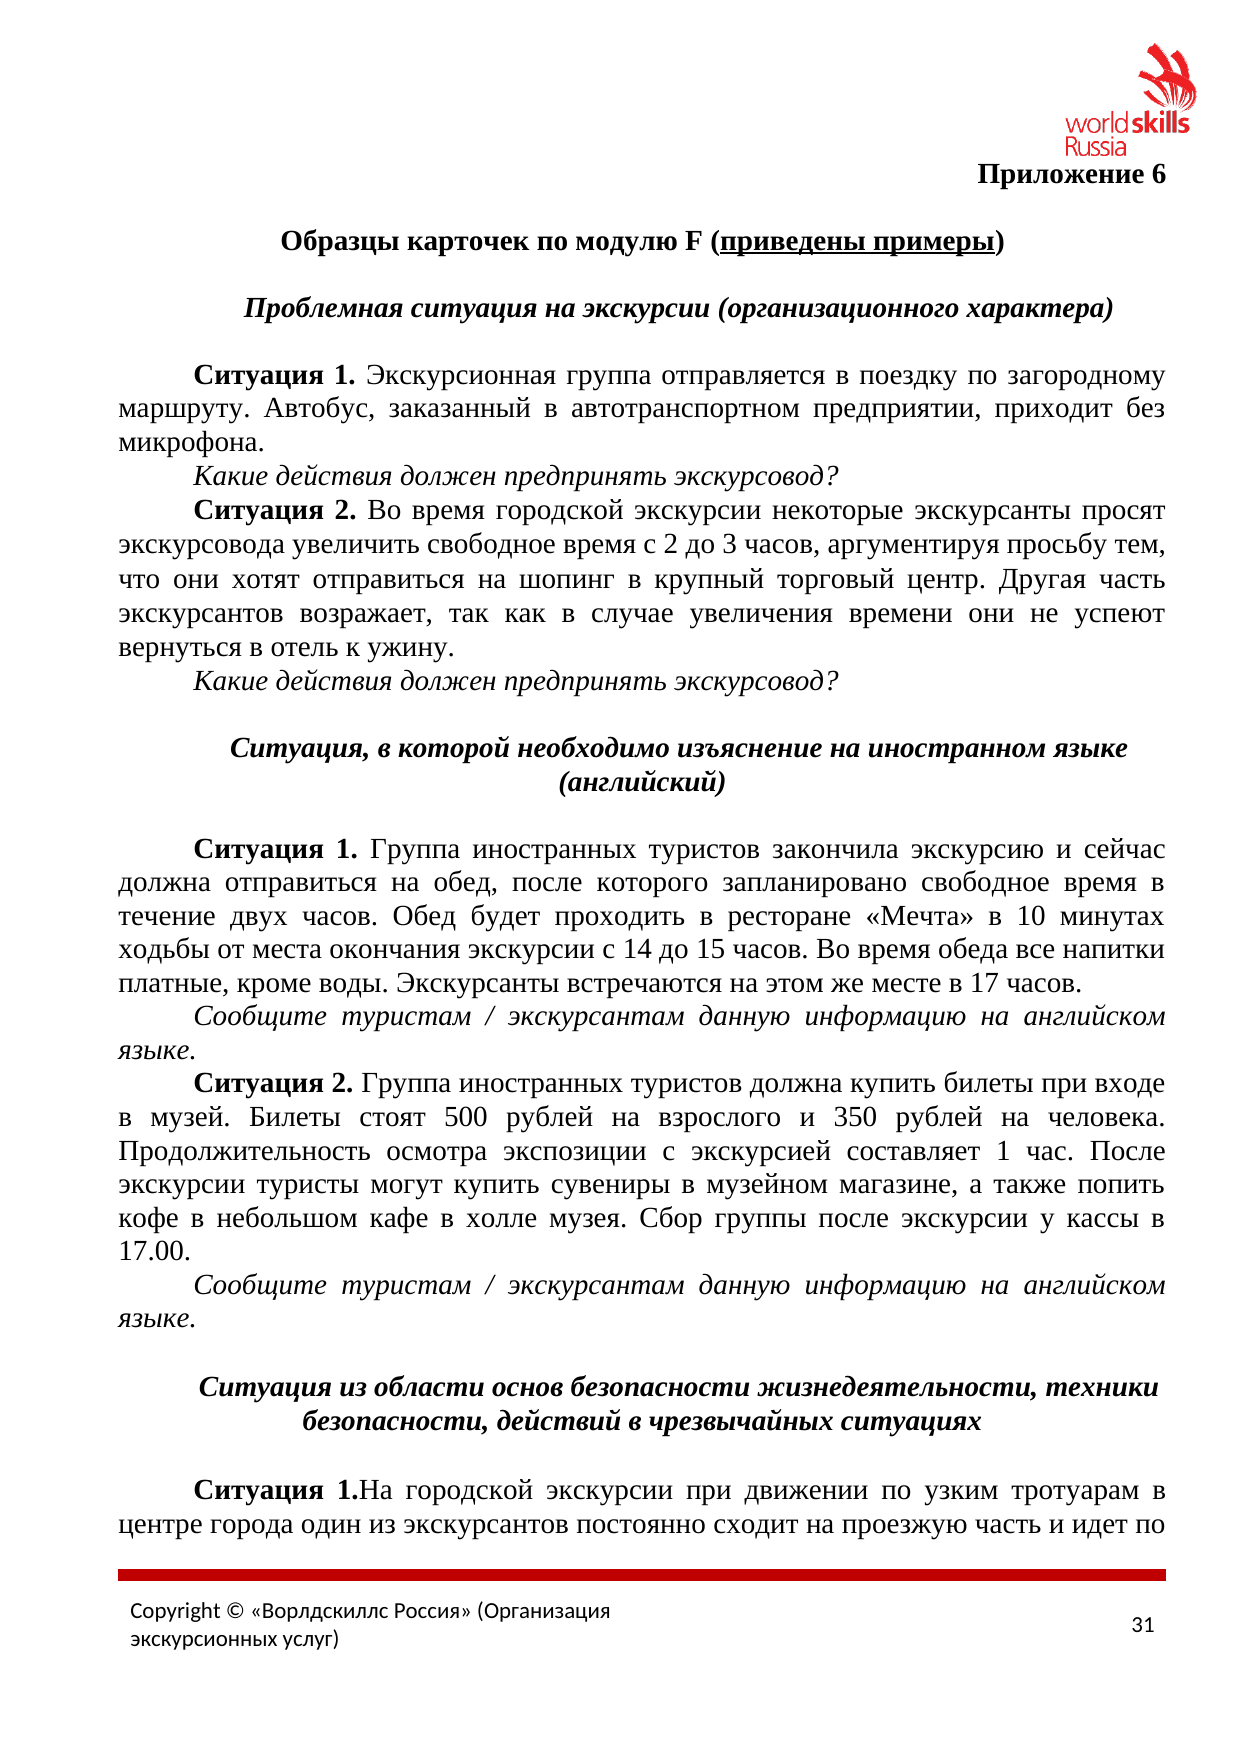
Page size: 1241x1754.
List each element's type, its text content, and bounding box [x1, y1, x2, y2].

text Какие действия должен предпринять экскурсовод? [118, 458, 1166, 491]
text Ситуация из области основ безопасности жизнедеятельности, техники безопасности, действий в чрезвычайных ситуациях [118, 1369, 1166, 1437]
text Сообщите туристам / экскурсантам данную информацию на английском языке. [118, 998, 1166, 1066]
text Ситуация 2. Группа иностранных туристов должна купить билеты при входе в музей. Билеты стоят 500 рублей на взрослого и 350 рублей на человека. Продолжительность осмотра экспозиции с экскурсией составляет 1 час. После экскурсии туристы могут купить сувениры в музейном магазине, а также попить кофе в небольшом кафе в холле музея. Сбор группы после экскурсии у кассы в 17.00. [118, 1066, 1166, 1267]
text Ситуация 2. Во время городской экскурсии некоторые экскурсанты просят экскурсовода увеличить свободное время с 2 до 3 часов, аргументируя просьбу тем, что они хотят отправиться на шопинг в крупный торговый центр. Другая часть экскурсантов возражает, так как в случае увеличения времени они не успеют вернуться в отель к ужину. [118, 491, 1166, 663]
text Сообщите туристам / экскурсантам данную информацию на английском языке. [118, 1267, 1166, 1334]
text Образцы карточек по модулю F (приведены примеры) [118, 223, 1166, 256]
text Ситуация 1. Экскурсионная группа отправляется в поездку по загородному маршруту. Автобус, заказанный в автотранспортном предприятии, приходит без микрофона. [118, 357, 1166, 458]
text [118, 1472, 1166, 1539]
text Ситуация, в которой необходимо изъяснение на иностранном языке (английский) [118, 730, 1166, 797]
picture [1065, 43, 1222, 156]
text Приложение 6 [118, 87, 1166, 189]
text Ситуация 1. Группа иностранных туристов закончила экскурсию и сейчас должна отправиться на обед, после которого запланировано свободное время в течение двух часов. Обед будет проходить в ресторане «Мечта» в 10 минутах ходьбы от места окончания экскурсии с 14 до 15 часов. Во время обеда все напитки платные, кроме воды. Экскурсанты встречаются на этом же месте в 17 часов. [118, 831, 1166, 998]
text Проблемная ситуация на экскурсии (организационного характера) [118, 290, 1166, 323]
text Какие действия должен предпринять экскурсовод? [118, 663, 1166, 697]
